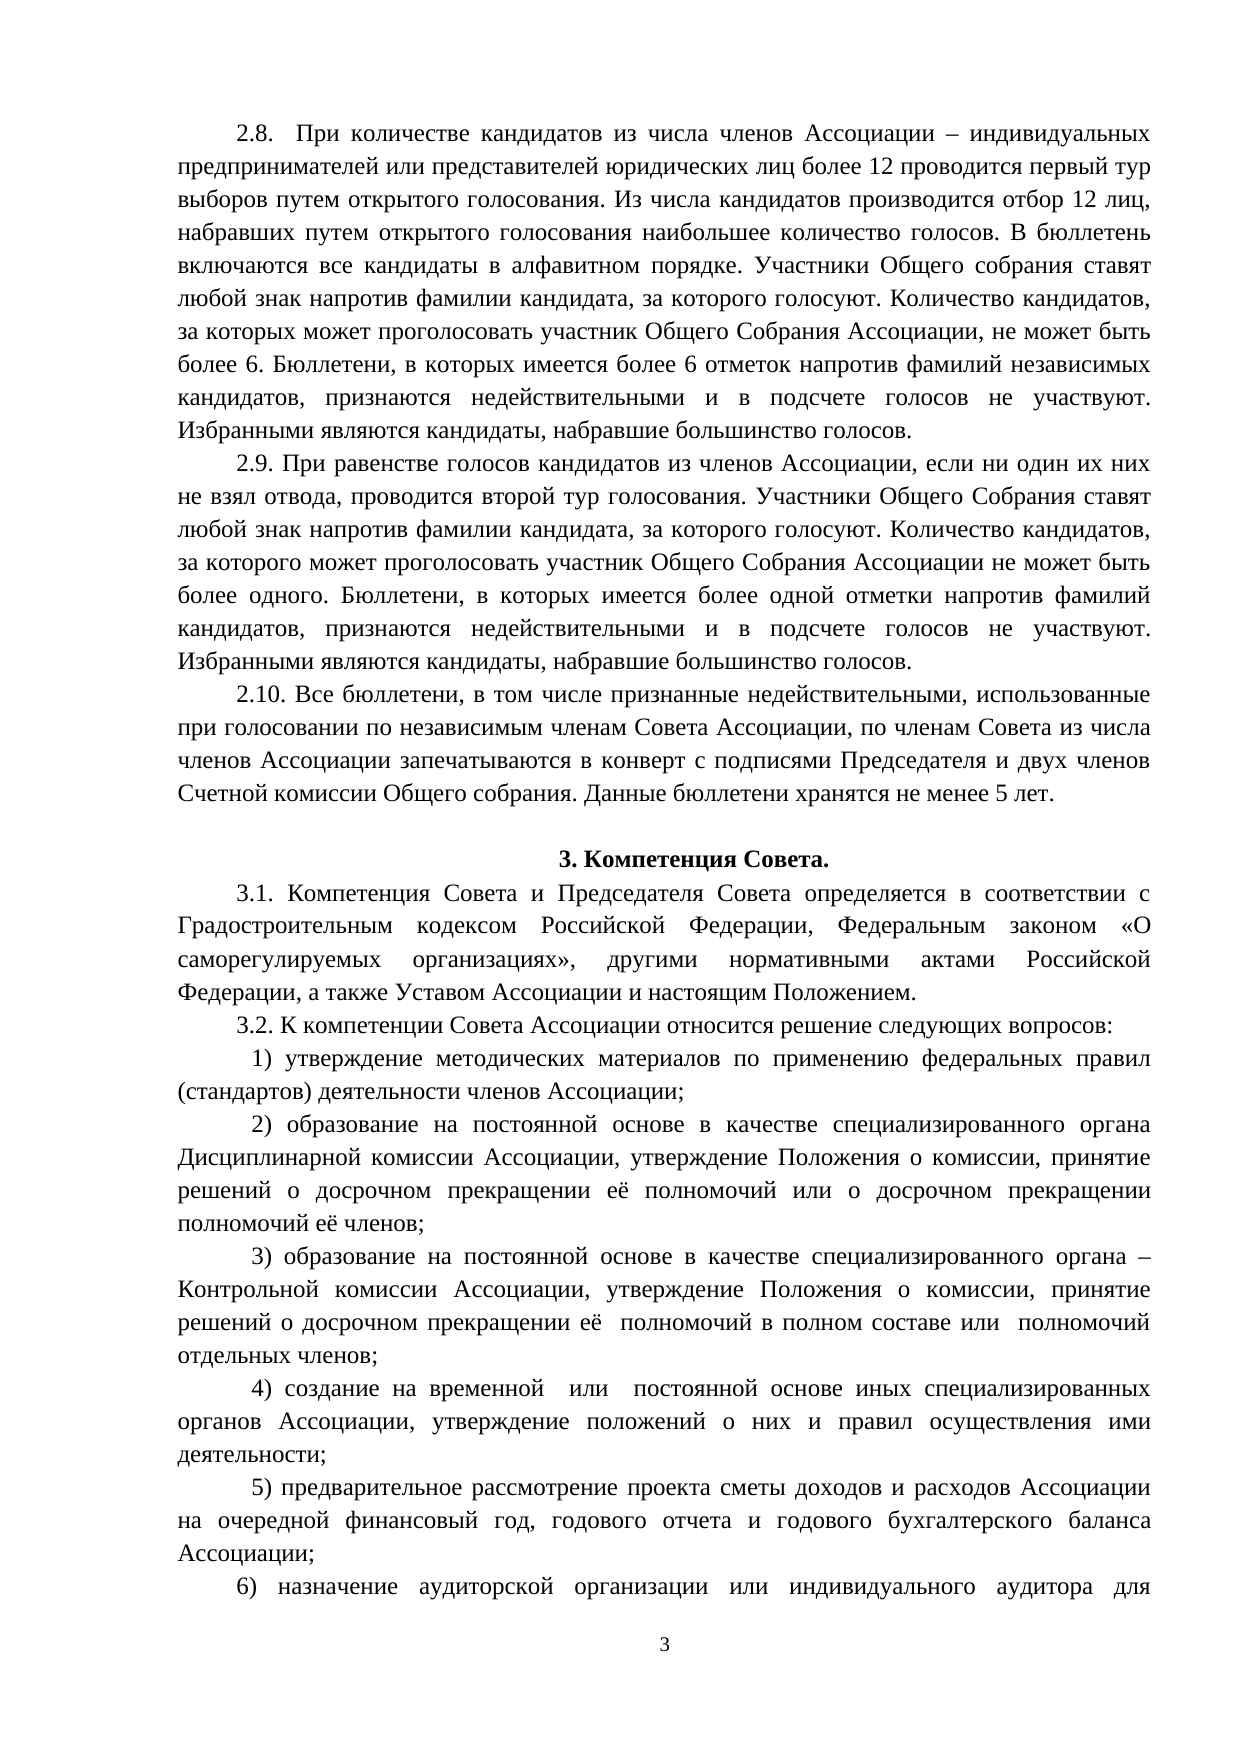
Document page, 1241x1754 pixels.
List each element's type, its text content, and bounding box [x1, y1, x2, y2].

text 5) предварительное рассмотрение проекта сметы доходов и расходов Ассоциации на очередной финансовый год, годового отчета и годового бухгалтерского баланса Ассоциации; [177, 1472, 1152, 1567]
text 1) утверждение методических материалов по применению федеральных правил (стандартов) деятельности членов Ассоциации; [177, 1043, 1152, 1104]
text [177, 1571, 1152, 1600]
text 4) создание на временной или постоянной основе иных специализированных органов Ассоциации, утверждение положений о них и правил осуществления ими деятельности; [177, 1373, 1152, 1468]
text 2) образование на постоянной основе в качестве специализированного органа Дисциплинарной комиссии Ассоциации, утверждение Положения о комиссии, принятие решений о досрочном прекращении её полномочий или о досрочном прекращении полномочий её членов; [177, 1109, 1152, 1237]
text 3. Компетенция Совета. [177, 844, 1152, 873]
text 2.10. Все бюллетени, в том числе признанные недействительными, использованные при голосовании по независимым членам Совета Ассоциации, по членам Совета из числа членов Ассоциации запечатываются в конверт с подписями Председателя и двух членов Счетной комиссии Общего собрания. Данные бюллетени хранятся не менее 5 лет. [177, 679, 1152, 807]
text 3) образование на постоянной основе в качестве специализированного органа – Контрольной комиссии Ассоциации, утверждение Положения о комиссии, принятие решений о досрочном прекращении её полномочий в полном составе или полномочий отдельных членов; [177, 1241, 1152, 1369]
text 3.1. Компетенция Совета и Председателя Совета определяется в соответствии с Градостроительным кодексом Российской Федерации, Федеральным законом «О саморегулируемых организациях», другими нормативными актами Российской Федерации, а также Уставом Ассоциации и настоящим Положением. [177, 878, 1152, 1005]
text 3.2. К компетенции Совета Ассоциации относится решение следующих вопросов: [177, 1010, 1152, 1038]
text 2.9. При равенстве голосов кандидатов из членов Ассоциации, если ни один их них не взял отвода, проводится второй тур голосования. Участники Общего Собрания ставят любой знак напротив фамилии кандидата, за которого голосуют. Количество кандидатов, за которого может проголосовать участник Общего Собрания Ассоциации не может быть более одного. Бюллетени, в которых имеется более одной отметки напротив фамилий кандидатов, признаются недействительными и в подсчете голосов не участвуют. Избранными являются кандидаты, набравшие большинство голосов. [177, 448, 1152, 675]
text 2.8. При количестве кандидатов из числа членов Ассоциации – индивидуальных предпринимателей или представителей юридических лиц более 12 проводится первый тур выборов путем открытого голосования. Из числа кандидатов производится отбор 12 лиц, набравших путем открытого голосования наибольшее количество голосов. В бюллетень включаются все кандидаты в алфавитном порядке. Участники Общего собрания ставят любой знак напротив фамилии кандидата, за которого голосуют. Количество кандидатов, за которых может проголосовать участник Общего Собрания Ассоциации, не может быть более 6. Бюллетени, в которых имеется более 6 отметок напротив фамилий независимых кандидатов, признаются недействительными и в подсчете голосов не участвуют. Избранными являются кандидаты, набравшие большинство голосов. [177, 118, 1152, 444]
